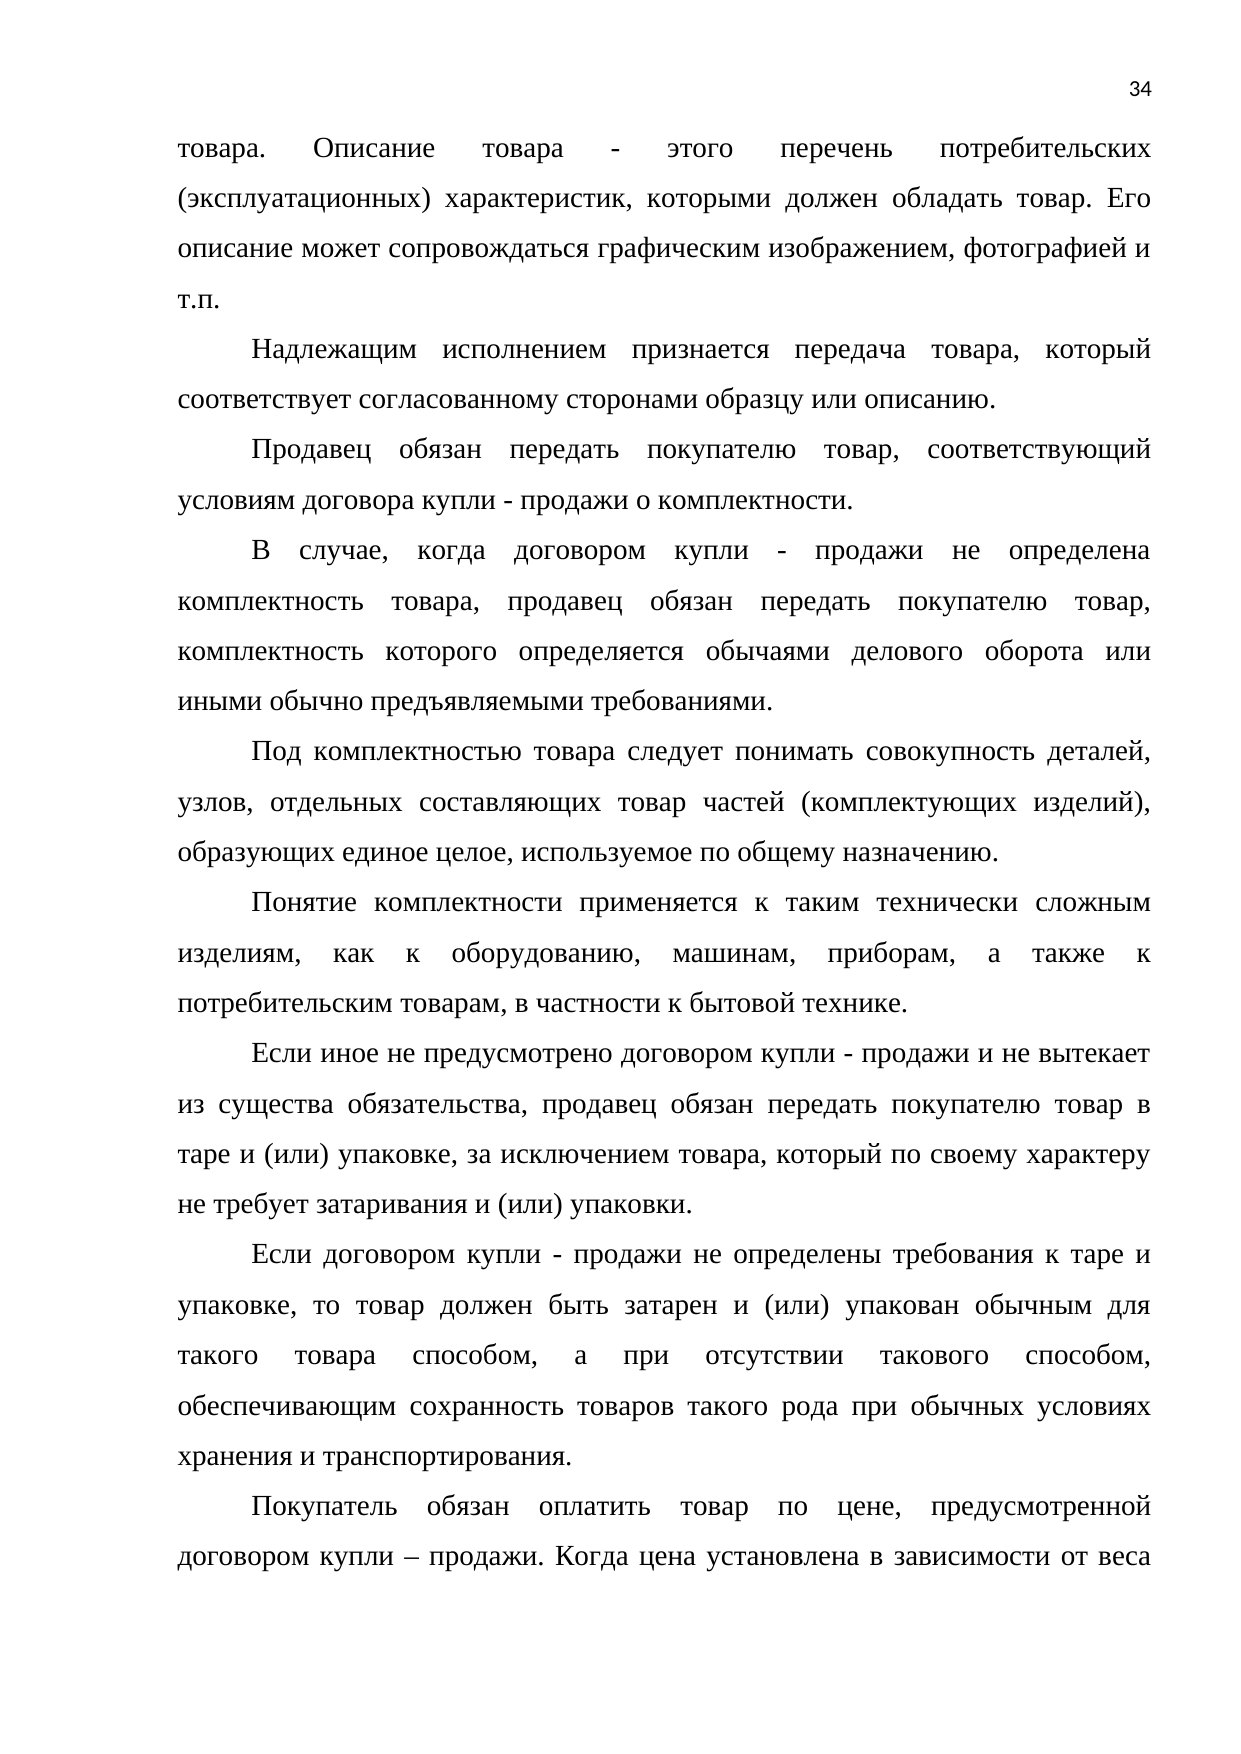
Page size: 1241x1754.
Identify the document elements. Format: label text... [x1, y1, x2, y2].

text Продавец обязан передать покупателю товар, соответствующий условиям договора купли - продажи о комплектности. [177, 432, 1152, 516]
text Под комплектностью товара следует понимать совокупность деталей, узлов, отдельных составляющих товар частей (комплектующих изделий), образующих единое целое, используемое по общему назначению. [177, 733, 1152, 868]
text Понятие комплектности применяется к таким технически сложным изделиям, как к оборудованию, машинам, приборам, а также к потребительским товарам, в частности к бытовой технике. [177, 884, 1152, 1019]
text Надлежащим исполнением признается передача товара, который соответствует согласованному сторонами образцу или описанию. [177, 331, 1152, 415]
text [177, 130, 1152, 314]
text В случае, когда договором купли - продажи не определена комплектность товара, продавец обязан передать покупателю товар, комплектность которого определяется обычаями делового оборота или иными обычно предъявляемыми требованиями. [177, 532, 1152, 717]
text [177, 1488, 1152, 1572]
text Если договором купли - продажи не определены требования к таре и упаковке, то товар должен быть затарен и (или) упакован обычным для такого товара способом, а при отсутствии такового способом, обеспечивающим сохранность товаров такого рода при обычных условиях хранения и транспортирования. [177, 1237, 1152, 1471]
text Если иное не предусмотрено договором купли - продажи и не вытекает из существа обязательства, продавец обязан передать покупателю товар в таре и (или) упаковке, за исключением товара, который по своему характеру не требует затаривания и (или) упаковки. [177, 1035, 1152, 1220]
